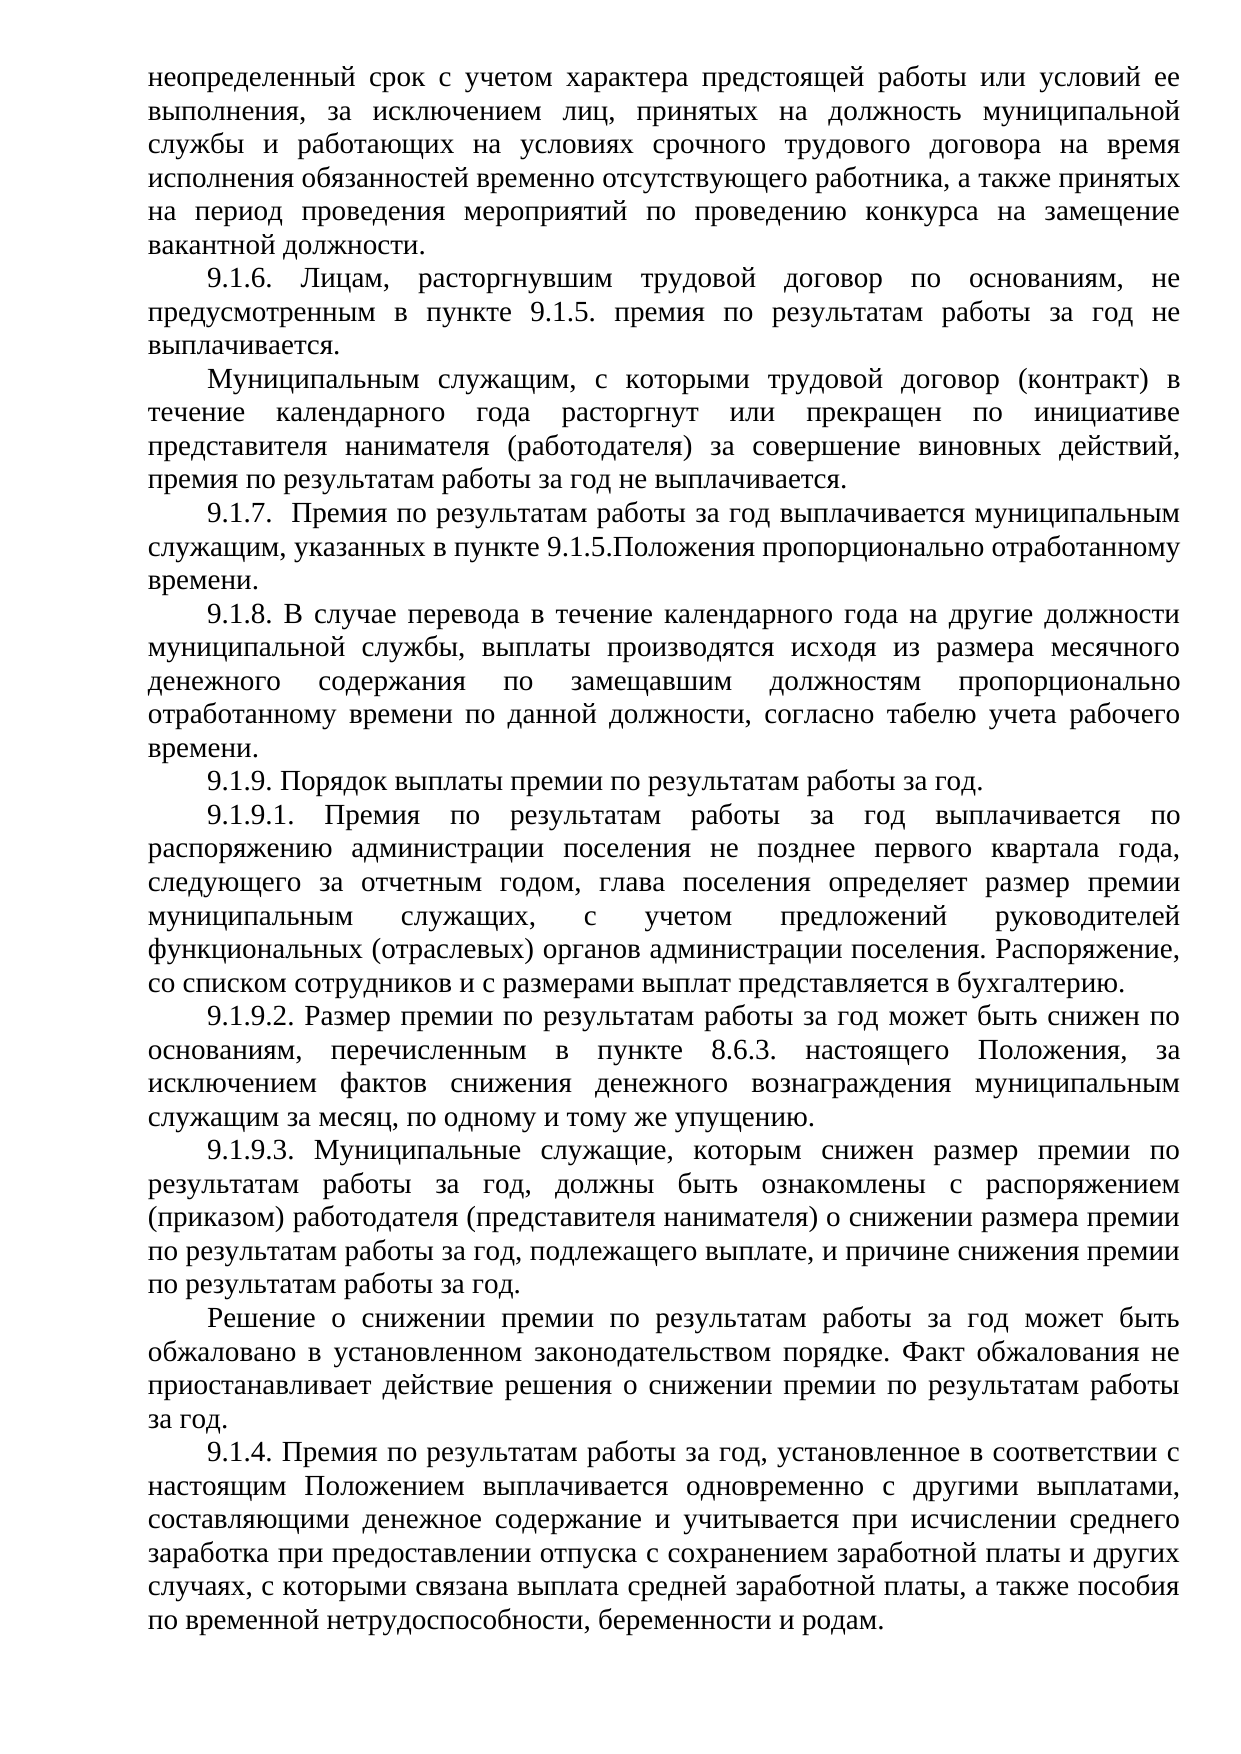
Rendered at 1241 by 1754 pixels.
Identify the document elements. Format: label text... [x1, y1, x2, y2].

text Муниципальным служащим, с которыми трудовой договор (контракт) в течение календарного года расторгнут или прекращен по инициативе представителя нанимателя (работодателя) за совершение виновных действий, премия по результатам работы за год не выплачивается. [148, 361, 1181, 495]
text 9.1.7. Премия по результатам работы за год выплачивается муниципальным служащим, указанных в пункте 9.1.5.Положения пропорционально отработанному времени. [148, 495, 1181, 596]
text 9.1.9. Порядок выплаты премии по результатам работы за год. [148, 763, 1181, 797]
text 9.1.6. Лицам, расторгнувшим трудовой договор по основаниям, не предусмотренным в пункте 9.1.5. премия по результатам работы за год не выплачивается. [148, 260, 1181, 361]
text 9.1.9.2. Размер премии по результатам работы за год может быть снижен по основаниям, перечисленным в пункте 8.6.3. настоящего Положения, за исключением фактов снижения денежного вознаграждения муниципальным служащим за месяц, по одному и тому же упущению. [148, 998, 1181, 1132]
text 9.1.9.1. Премия по результатам работы за год выплачивается по распоряжению администрации поселения не позднее первого квартала года, следующего за отчетным годом, глава поселения определяет размер премии муниципальным служащих, с учетом предложений руководителей функциональных (отраслевых) органов администрации поселения. Распоряжение, со списком сотрудников и с размерами выплат представляется в бухгалтерию. [148, 797, 1181, 998]
text 9.1.9.3. Муниципальные служащие, которым снижен размер премии по результатам работы за год, должны быть ознакомлены с распоряжением (приказом) работодателя (представителя нанимателя) о снижении размера премии по результатам работы за год, подлежащего выплате, и причине снижения премии по результатам работы за год. [148, 1132, 1181, 1300]
text 9.1.4. Премия по результатам работы за год, установленное в соответствии с настоящим Положением выплачивается одновременно с другими выплатами, составляющими денежное содержание и учитывается при исчислении среднего заработка при предоставлении отпуска с сохранением заработной платы и других случаях, с которыми связана выплата средней заработной платы, а также пособия по временной нетрудоспособности, беременности и родам. [148, 1434, 1181, 1636]
text 9.1.8. В случае перевода в течение календарного года на другие должности муниципальной службы, выплаты производятся исходя из размера месячного денежного содержания по замещавшим должностям пропорционально отработанному времени по данной должности, согласно табелю учета рабочего времени. [148, 596, 1181, 763]
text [148, 59, 1181, 260]
text Решение о снижении премии по результатам работы за год может быть обжаловано в установленном законодательством порядке. Факт обжалования не приостанавливает действие решения о снижении премии по результатам работы за год. [148, 1300, 1181, 1434]
